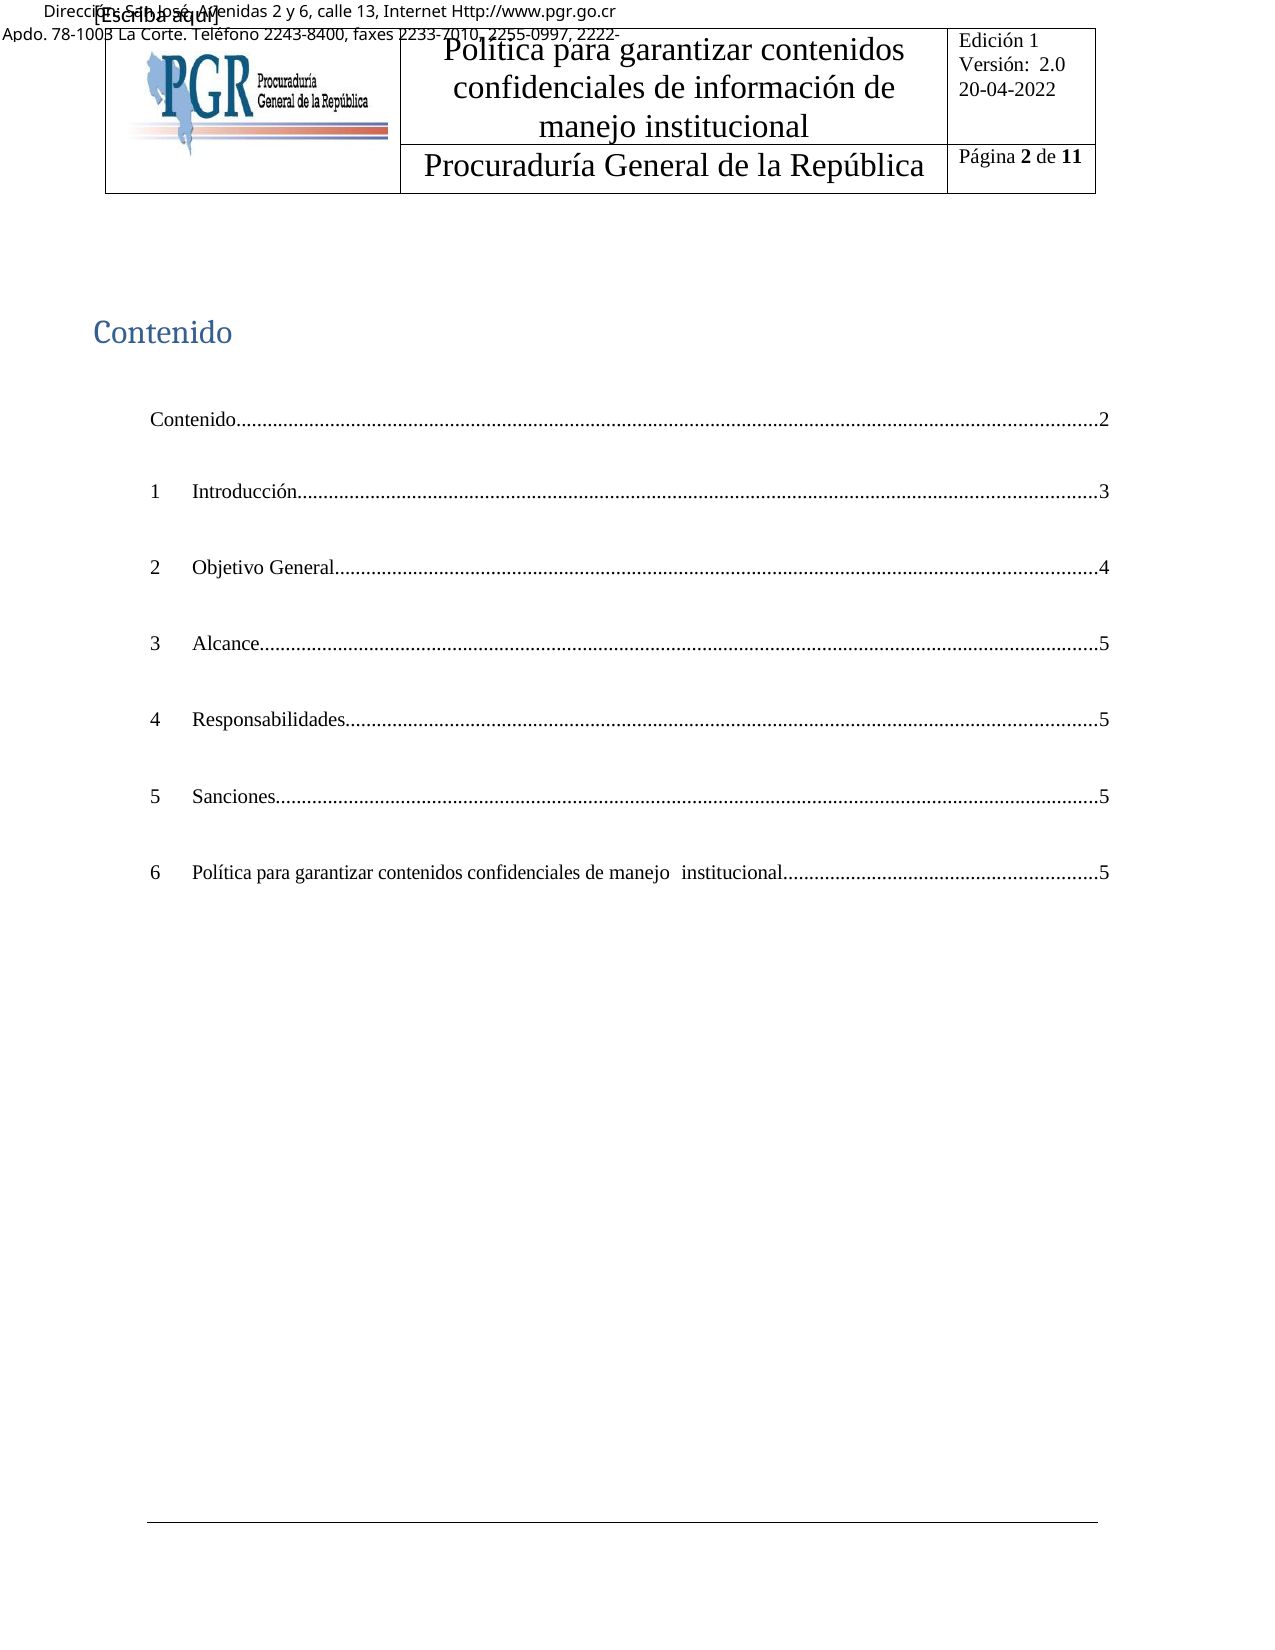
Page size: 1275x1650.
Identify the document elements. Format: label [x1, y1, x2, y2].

picture [122, 51, 388, 157]
